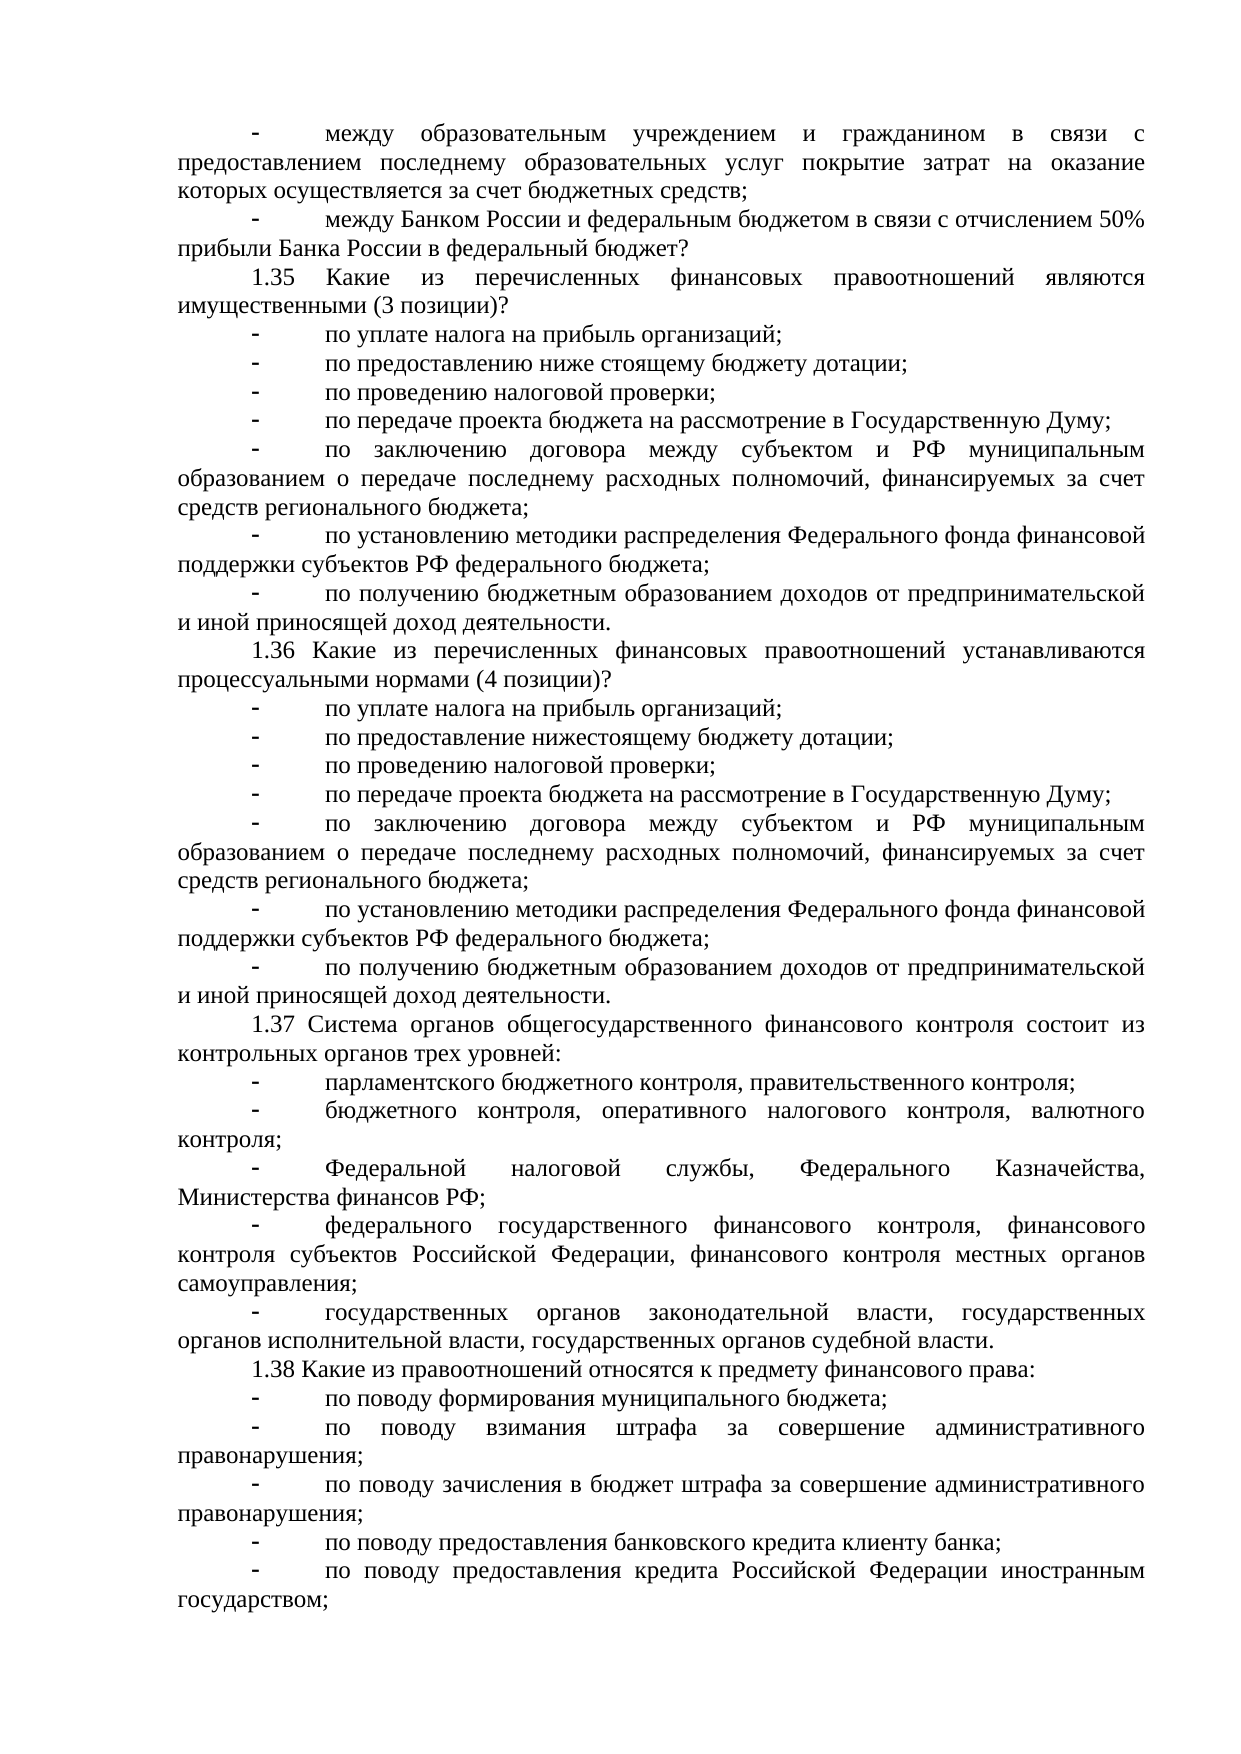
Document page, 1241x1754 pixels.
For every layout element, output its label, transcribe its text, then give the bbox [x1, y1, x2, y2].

list государственных органов законодательной власти, государственных органов исполнительной власти, государственных органов судебной власти. [177, 1297, 1146, 1354]
list Федеральной налоговой службы, Федерального Казначейства, Министерства финансов РФ; [177, 1153, 1146, 1211]
list по заключению договора между субъектом и РФ муниципальным образованием о передаче последнему расходных полномочий, финансируемых за счет средств регионального бюджета; [177, 434, 1146, 521]
list между образовательным учреждением и гражданином в связи с предоставлением последнему образовательных услуг покрытие затрат на оказание которых осуществляется за счет бюджетных средств; [177, 118, 1146, 204]
list по передаче проекта бюджета на рассмотрение в Государственную Думу; [177, 406, 1146, 434]
text 1.37 Система органов общегосударственного финансового контроля состоит из контрольных органов трех уровней: [177, 1009, 1146, 1067]
text 1.38 Какие из правоотношений относятся к предмету финансового права: [177, 1354, 1146, 1383]
list по предоставлению ниже стоящему бюджету дотации; [177, 348, 1146, 377]
list по установлению методики распределения Федерального фонда финансовой поддержки субъектов РФ федерального бюджета; [177, 521, 1146, 578]
list по получению бюджетным образованием доходов от предпринимательской и иной приносящей доход деятельности. [177, 952, 1146, 1009]
list по проведению налоговой проверки; [177, 377, 1146, 406]
list по предоставление нижестоящему бюджету дотации; [177, 722, 1146, 751]
list по заключению договора между субъектом и РФ муниципальным образованием о передаче последнему расходных полномочий, финансируемых за счет средств регионального бюджета; [177, 808, 1146, 894]
list по поводу предоставления кредита Российской Федерации иностранным государством; [177, 1556, 1146, 1613]
list по поводу предоставления банковского кредита клиенту банка; [177, 1527, 1146, 1556]
list федерального государственного финансового контроля, финансового контроля субъектов Российской Федерации, финансового контроля местных органов самоуправления; [177, 1211, 1146, 1297]
list по поводу формирования муниципального бюджета; [177, 1383, 1146, 1412]
text 1.36 Какие из перечисленных финансовых правоотношений устанавливаются процессуальными нормами (4 позиции)? [177, 636, 1146, 693]
list по поводу взимания штрафа за совершение административного правонарушения; [177, 1412, 1146, 1469]
list парламентского бюджетного контроля, правительственного контроля; [177, 1067, 1146, 1096]
list по поводу зачисления в бюджет штрафа за совершение административного правонарушения; [177, 1469, 1146, 1527]
list между Банком России и федеральным бюджетом в связи с отчислением 50% прибыли Банка России в федеральный бюджет? [177, 204, 1146, 262]
list по установлению методики распределения Федерального фонда финансовой поддержки субъектов РФ федерального бюджета; [177, 894, 1146, 952]
list бюджетного контроля, оперативного налогового контроля, валютного контроля; [177, 1096, 1146, 1153]
list по проведению налоговой проверки; [177, 751, 1146, 779]
list по уплате налога на прибыль организаций; [177, 693, 1146, 722]
list по уплате налога на прибыль организаций; [177, 319, 1146, 348]
list по передаче проекта бюджета на рассмотрение в Государственную Думу; [177, 779, 1146, 808]
text 1.35 Какие из перечисленных финансовых правоотношений являются имущественными (3 позиции)? [177, 262, 1146, 319]
list по получению бюджетным образованием доходов от предпринимательской и иной приносящей доход деятельности. [177, 578, 1146, 636]
